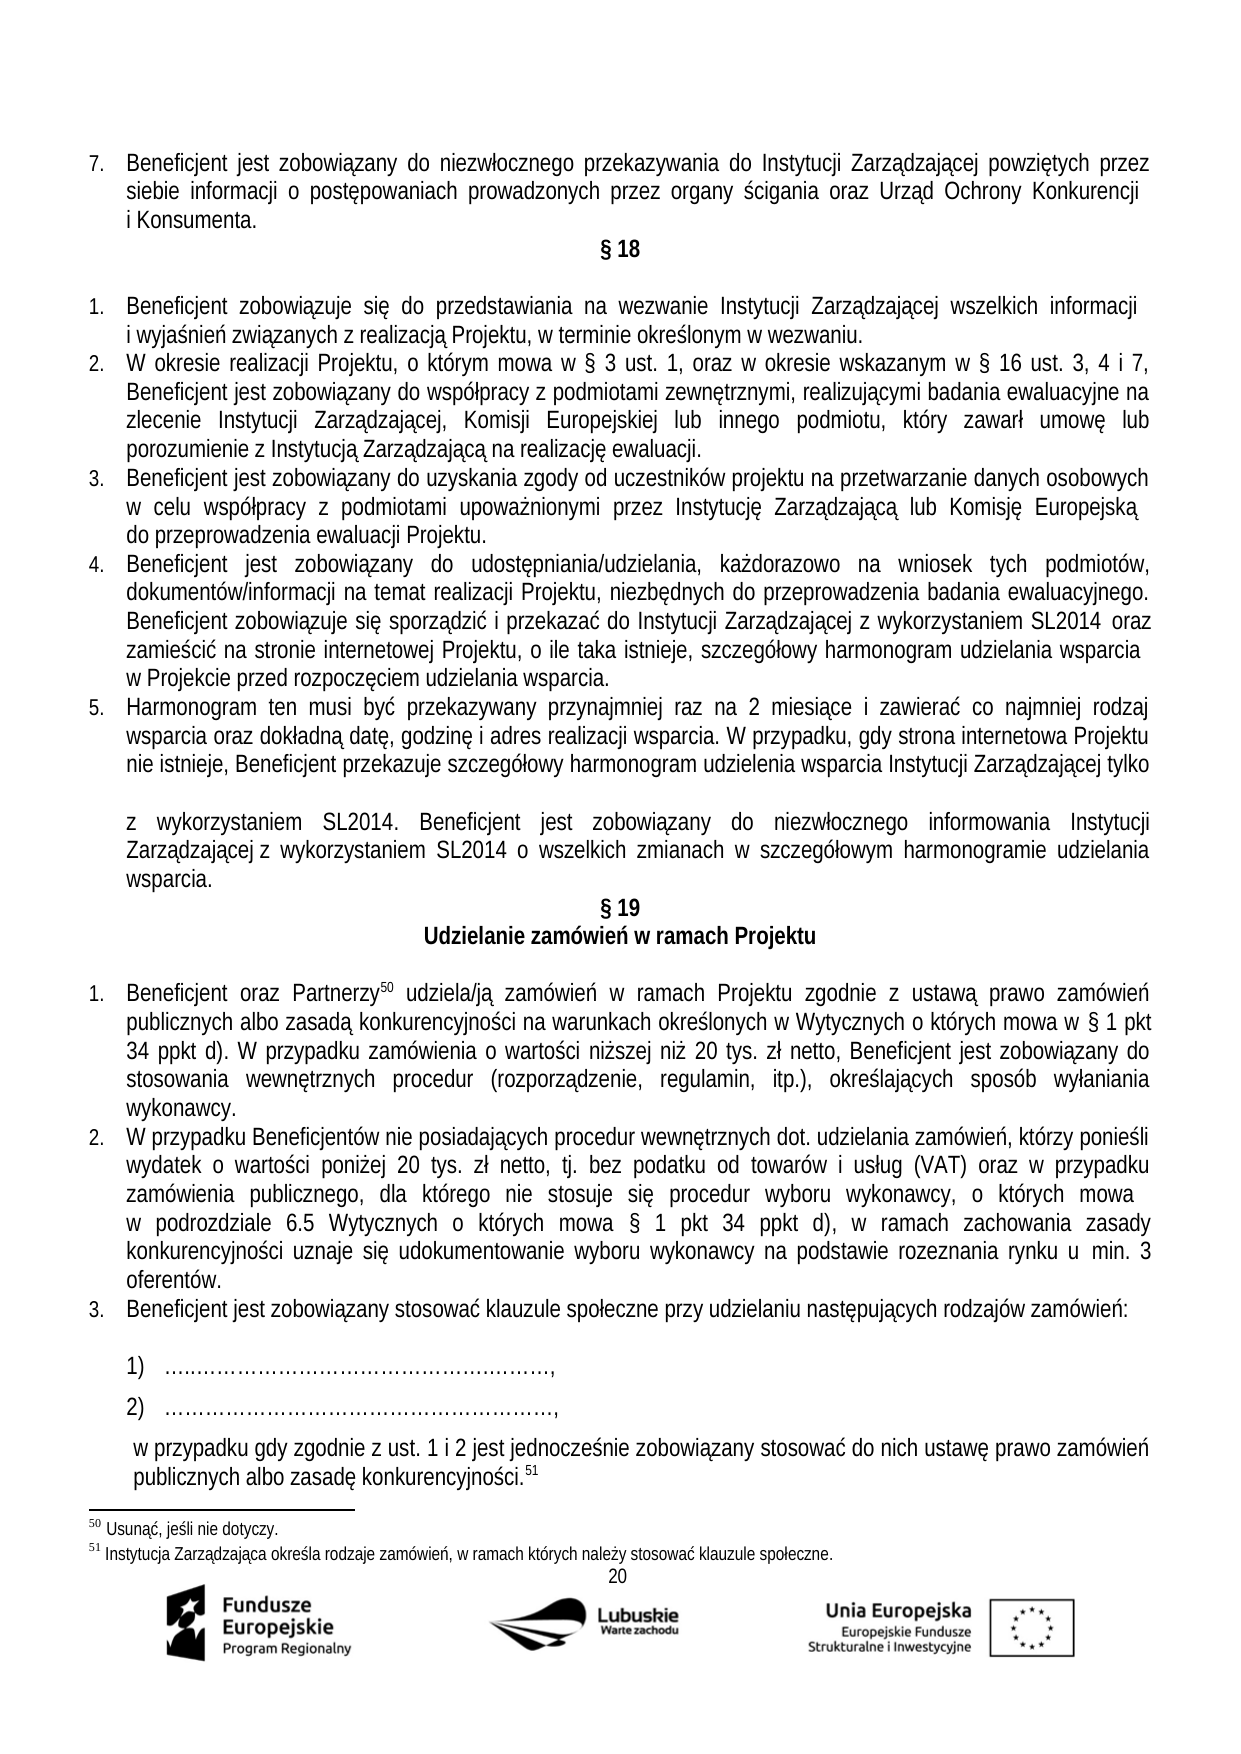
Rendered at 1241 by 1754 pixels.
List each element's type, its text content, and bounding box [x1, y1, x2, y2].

list …………………………………………………, [126, 1392, 1152, 1421]
list Beneficjent jest zobowiązany stosować klauzule społeczne przy udzielaniu następujących rodzajów zamówień: [89, 1293, 1152, 1322]
text § 19 [89, 892, 1152, 921]
list Harmonogram ten musi być przekazywany przynajmniej raz na 2 miesiące i zawierać co najmniej rodzaj wsparcia oraz dokładną datę, godzinę i adres realizacji wsparcia. W przypadku, gdy strona internetowa Projektu nie istnieje, Beneficjent przekazuje szczegółowy harmonogram udzielenia wsparcia Instytucji Zarządzającej tylko z wykorzystaniem SL2014. Beneficjent jest zobowiązany do niezwłocznego informowania Instytucji Zarządzającej z wykorzystaniem SL2014 o wszelkich zmianach w szczegółowym harmonogramie udzielania wsparcia. [89, 692, 1152, 892]
list W okresie realizacji Projektu, o którym mowa w § 3 ust. 1, oraz w okresie wskazanym w § 16 ust. 3, 4 i 7, Beneficjent jest zobowiązany do współpracy z podmiotami zewnętrznymi, realizującymi badania ewaluacyjne na zlecenie Instytucji Zarządzającej, Komisji Europejskiej lub innego podmiotu, który zawarł umowę lub porozumienie z Instytucją Zarządzającą na realizację ewaluacji. [89, 348, 1152, 463]
list …..…………………………………….………, [126, 1351, 1152, 1379]
text § 18 [89, 234, 1152, 262]
list Beneficjent jest zobowiązany do udostępniania/udzielania, każdorazowo na wniosek tych podmiotów, dokumentów/informacji na temat realizacji Projektu, niezbędnych do przeprowadzenia badania ewaluacyjnego. Beneficjent zobowiązuje się sporządzić i przekazać do Instytucji Zarządzającej z wykorzystaniem SL2014 oraz zamieścić na stronie internetowej Projektu, o ile taka istnieje, szczegółowy harmonogram udzielania wsparcia w Projekcie przed rozpoczęciem udzielania wsparcia. [89, 549, 1152, 692]
list Beneficjent jest zobowiązany do niezwłocznego przekazywania do Instytucji Zarządzającej powziętych przez siebie informacji o postępowaniach prowadzonych przez organy ścigania oraz Urząd Ochrony Konkurencji i Konsumenta. [89, 148, 1152, 234]
list Beneficjent jest zobowiązany do uzyskania zgody od uczestników projektu na przetwarzanie danych osobowych w celu współpracy z podmiotami upoważnionymi przez Instytucję Zarządzającą lub Komisję Europejską do przeprowadzenia ewaluacji Projektu. [89, 463, 1152, 549]
picture [147, 1564, 1093, 1681]
list Beneficjent oraz Partnerzy udziela/ją zamówień w ramach Projektu zgodnie z ustawą prawo zamówień publicznych albo zasadą konkurencyjności na warunkach określonych w Wytycznych o których mowa w § 1 pkt 34 ppkt d). W przypadku zamówienia o wartości niższej niż 20 tys. zł netto, Beneficjent jest zobowiązany do stosowania wewnętrznych procedur (rozporządzenie, regulamin, itp.), określających sposób wyłaniania wykonawcy. [89, 978, 1152, 1122]
list W przypadku Beneficjentów nie posiadających procedur wewnętrznych dot. udzielania zamówień, którzy ponieśli wydatek o wartości poniżej 20 tys. zł netto, tj. bez podatku od towarów i usług (VAT) oraz w przypadku zamówienia publicznego, dla którego nie stosuje się procedur wyboru wykonawcy, o których mowa w podrozdziale 6.5 Wytycznych o których mowa § 1 pkt 34 ppkt d), w ramach zachowania zasady konkurencyjności uznaje się udokumentowanie wyboru wykonawcy na podstawie rozeznania rynku u min. 3 oferentów. [89, 1122, 1152, 1293]
list Beneficjent zobowiązuje się do przedstawiania na wezwanie Instytucji Zarządzającej wszelkich informacji i wyjaśnień związanych z realizacją Projektu, w terminie określonym w wezwaniu. [89, 291, 1152, 348]
text w przypadku gdy zgodnie z ust. 1 i 2 jest jednocześnie zobowiązany stosować do nich ustawę prawo zamówień publicznych albo zasadę konkurencyjności. [133, 1433, 1152, 1490]
text Udzielanie zamówień w ramach Projektu [89, 921, 1152, 950]
